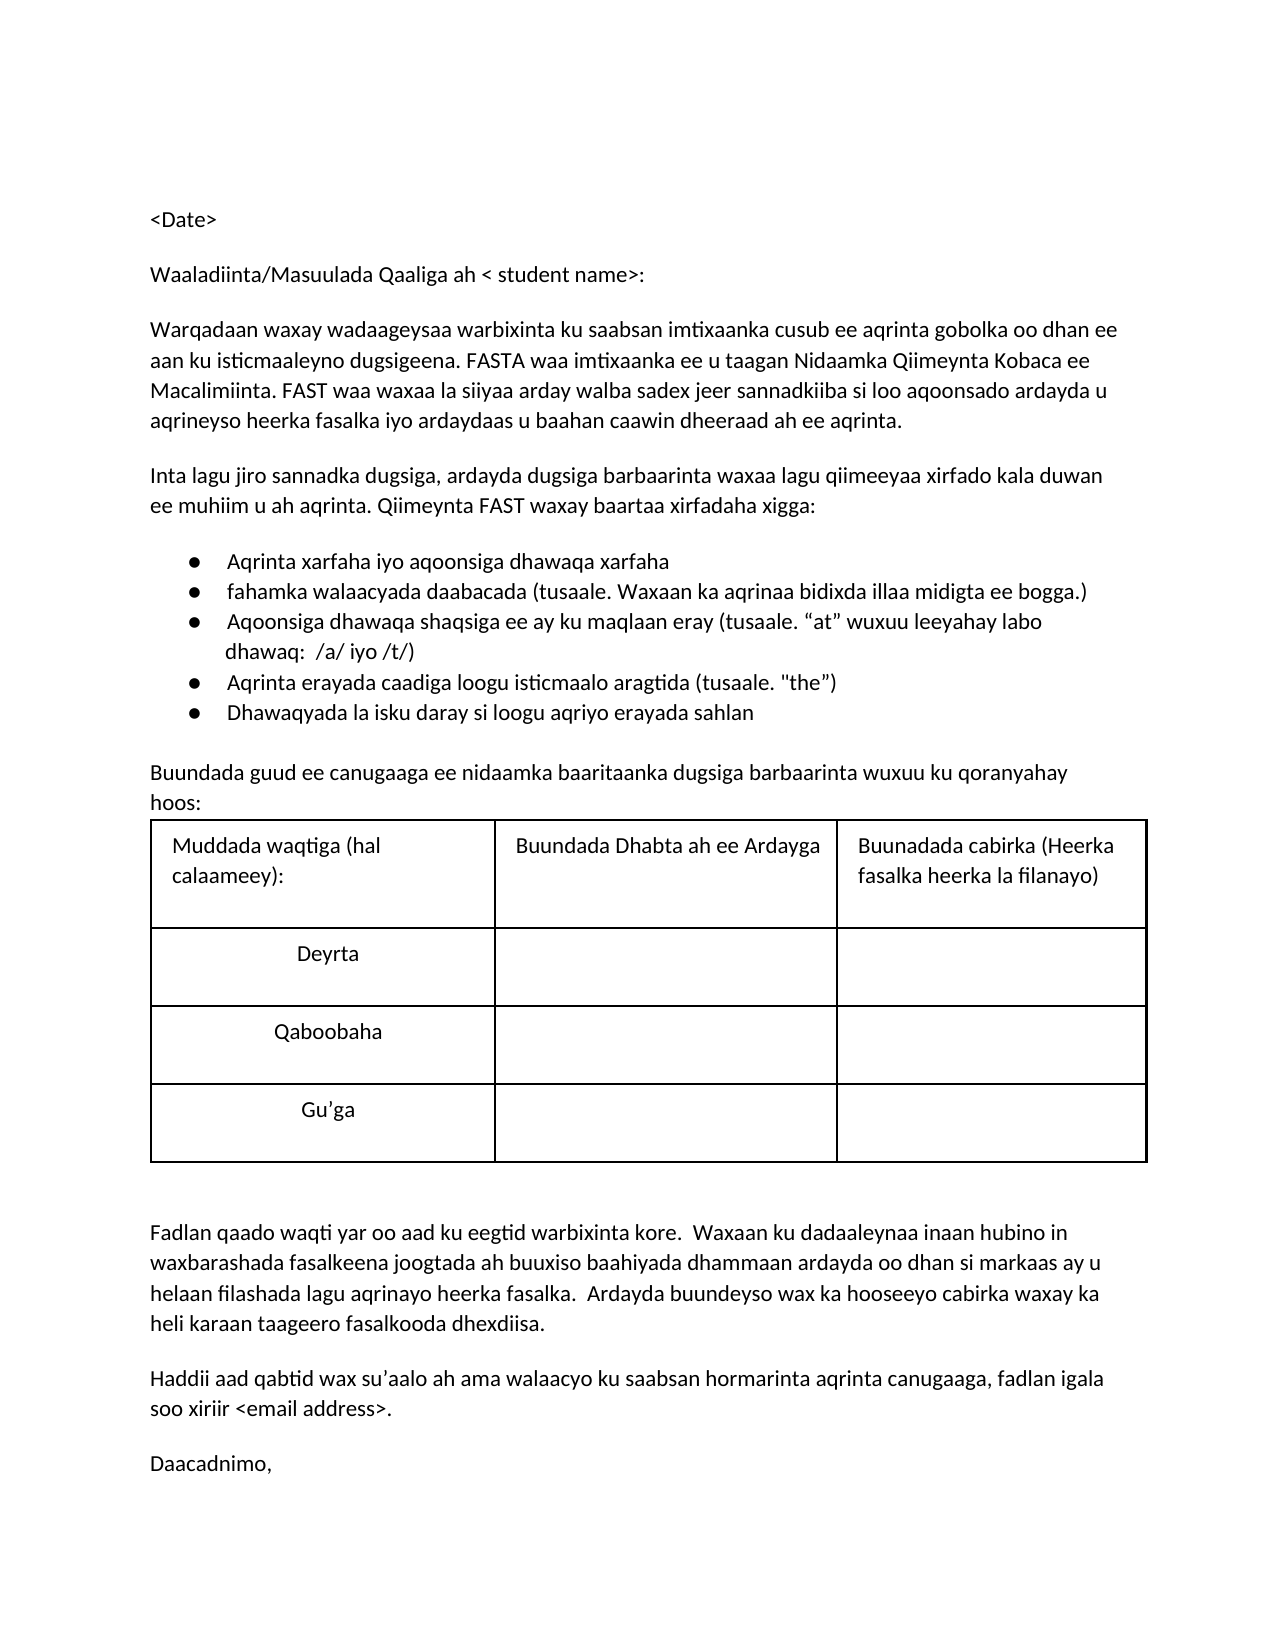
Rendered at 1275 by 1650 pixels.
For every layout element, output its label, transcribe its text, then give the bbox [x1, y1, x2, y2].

text ● Aqrinta xarfaha iyo aqoonsiga dhawaqa xarfaha [187, 547, 1125, 575]
text Haddii aad qabtid wax su’aalo ah ama walaacyo ku saabsan hormarinta aqrinta canugaaga, fadlan igala soo xiriir <email address>. [150, 1364, 1125, 1422]
text Inta lagu jiro sannadka dugsiga, ardayda dugsiga barbaarinta waxaa lagu qiimeeyaa xirfado kala duwan ee muhiim u ah aqrinta. Qiimeynta FAST waxay baartaa xirfadaha xigga: [150, 461, 1125, 520]
table_header Buunadada cabirka (Heerka fasalka heerka la filanayo) [838, 821, 1145, 927]
text Waaladiinta/Masuulada Qaaliga ah < student name>: [150, 260, 1125, 288]
table_cell Gu’ga [152, 1085, 494, 1161]
text Daacadnimo, [150, 1449, 1125, 1478]
text ● Aqoonsiga dhawaqa shaqsiga ee ay ku maqlaan eray (tusaale. “at” wuxuu leeyahay labo dhawaq: /a/ iyo /t/) [187, 607, 1125, 666]
text <Date> [150, 205, 1125, 233]
text Buundada guud ee canugaaga ee nidaamka baaritaanka dugsiga barbaarinta wuxuu ku qoranyahay hoos: [150, 758, 1125, 817]
text Fadlan qaado waqti yar oo aad ku eegtid warbixinta kore. Waxaan ku dadaaleynaa inaan hubino in waxbarashada fasalkeena joogtada ah buuxiso baahiyada dhammaan ardayda oo dhan si markaas ay u helaan filashada lagu aqrinayo heerka fasalka. Ardayda buundeyso wax ka hooseeyo cabirka waxay ka heli karaan taageero fasalkooda dhexdiisa. [150, 1218, 1125, 1337]
text Warqadaan waxay wadaageysaa warbixinta ku saabsan imtixaanka cusub ee aqrinta gobolka oo dhan ee aan ku isticmaaleyno dugsigeena. FASTA waa imtixaanka ee u taagan Nidaamka Qiimeynta Kobaca ee Macalimiinta. FAST waa waxaa la siiyaa arday walba sadex jeer sannadkiiba si loo aqoonsado ardayda u aqrineyso heerka fasalka iyo ardaydaas u baahan caawin dheeraad ah ee aqrinta. [150, 316, 1125, 434]
text ● fahamka walaacyada daabacada (tusaale. Waxaan ka aqrinaa bidixda illaa midigta ee bogga.) [187, 577, 1125, 605]
table_header Buundada Dhabta ah ee Ardayga [496, 821, 836, 927]
table_header Muddada waqtiga (hal calaameey): [152, 821, 494, 927]
table_cell Deyrta [152, 929, 494, 1005]
table_cell [496, 1085, 836, 1161]
text ● Dhawaqyada la isku daray si loogu aqriyo erayada sahlan [187, 698, 1125, 726]
table_cell [496, 1007, 836, 1083]
text ● Aqrinta erayada caadiga loogu isticmaalo aragtida (tusaale. "the”) [187, 668, 1125, 696]
table_cell [496, 929, 836, 1005]
table_cell Qaboobaha [152, 1007, 494, 1083]
table_cell [838, 1085, 1145, 1161]
table_cell [838, 929, 1145, 1005]
table_cell [838, 1007, 1145, 1083]
